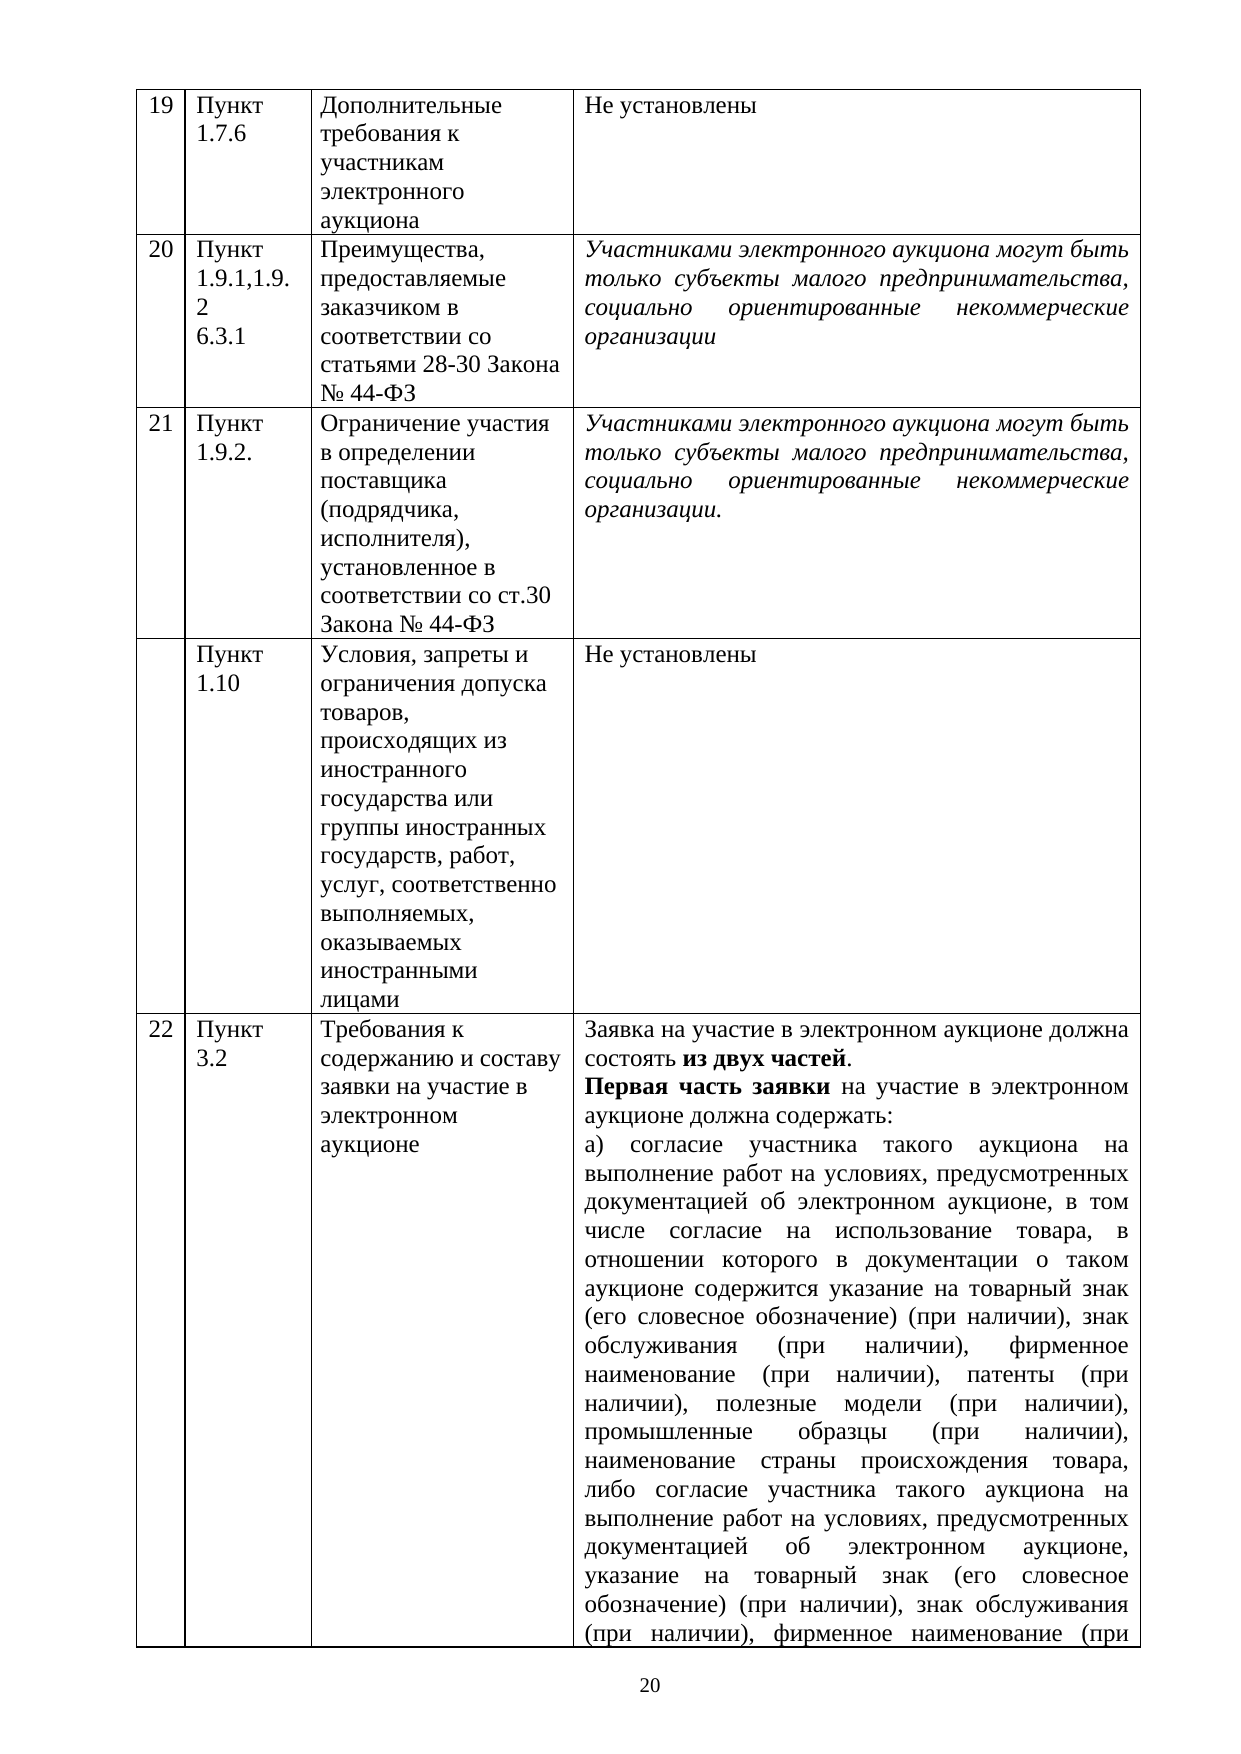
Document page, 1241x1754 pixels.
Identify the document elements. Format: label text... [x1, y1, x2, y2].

table_cell Дополнительные требования к участникам электронного аукциона [312, 90, 573, 233]
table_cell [574, 1014, 1140, 1646]
table_cell Участниками электронного аукциона могут быть только субъекты малого предпринимательства, социально ориентированные некоммерческие организации. [574, 408, 1140, 638]
table_cell 20 [137, 235, 184, 407]
table_cell 19 [137, 90, 184, 233]
table_cell Пункт 1.9.2. [186, 408, 311, 638]
table_cell не установлены [574, 639, 1140, 1013]
table_cell Условия, запреты и ограничения допуска товаров, происходящих из иностранного государства или группы иностранных государств, работ, услуг, соответственно выполняемых, оказываемых иностранными лицами [312, 639, 573, 1013]
table_cell Пункт 1.9.1,1.9.2 6.3.1 [186, 235, 311, 407]
table_cell [137, 639, 184, 1013]
table_cell 21 [137, 408, 184, 638]
table_cell Не установлены [574, 90, 1140, 233]
table_cell Пункт 3.2 [186, 1014, 311, 1646]
table_cell Пункт 1.10 [186, 639, 311, 1013]
table_cell Ограничение участия в определении поставщика (подрядчика, исполнителя), установленное в соответствии со ст.30 Закона № 44-ФЗ [312, 408, 573, 638]
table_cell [312, 1014, 573, 1646]
table_cell 22 [137, 1014, 184, 1646]
table_cell Участниками электронного аукциона могут быть только субъекты малого предпринимательства, социально ориентированные некоммерческие организации [574, 235, 1140, 407]
table_cell Пункт 1.7.6 [186, 90, 311, 233]
table_cell Преимущества, предоставляемые заказчиком в соответствии со статьями 28-30 Закона № 44-ФЗ [312, 235, 573, 407]
